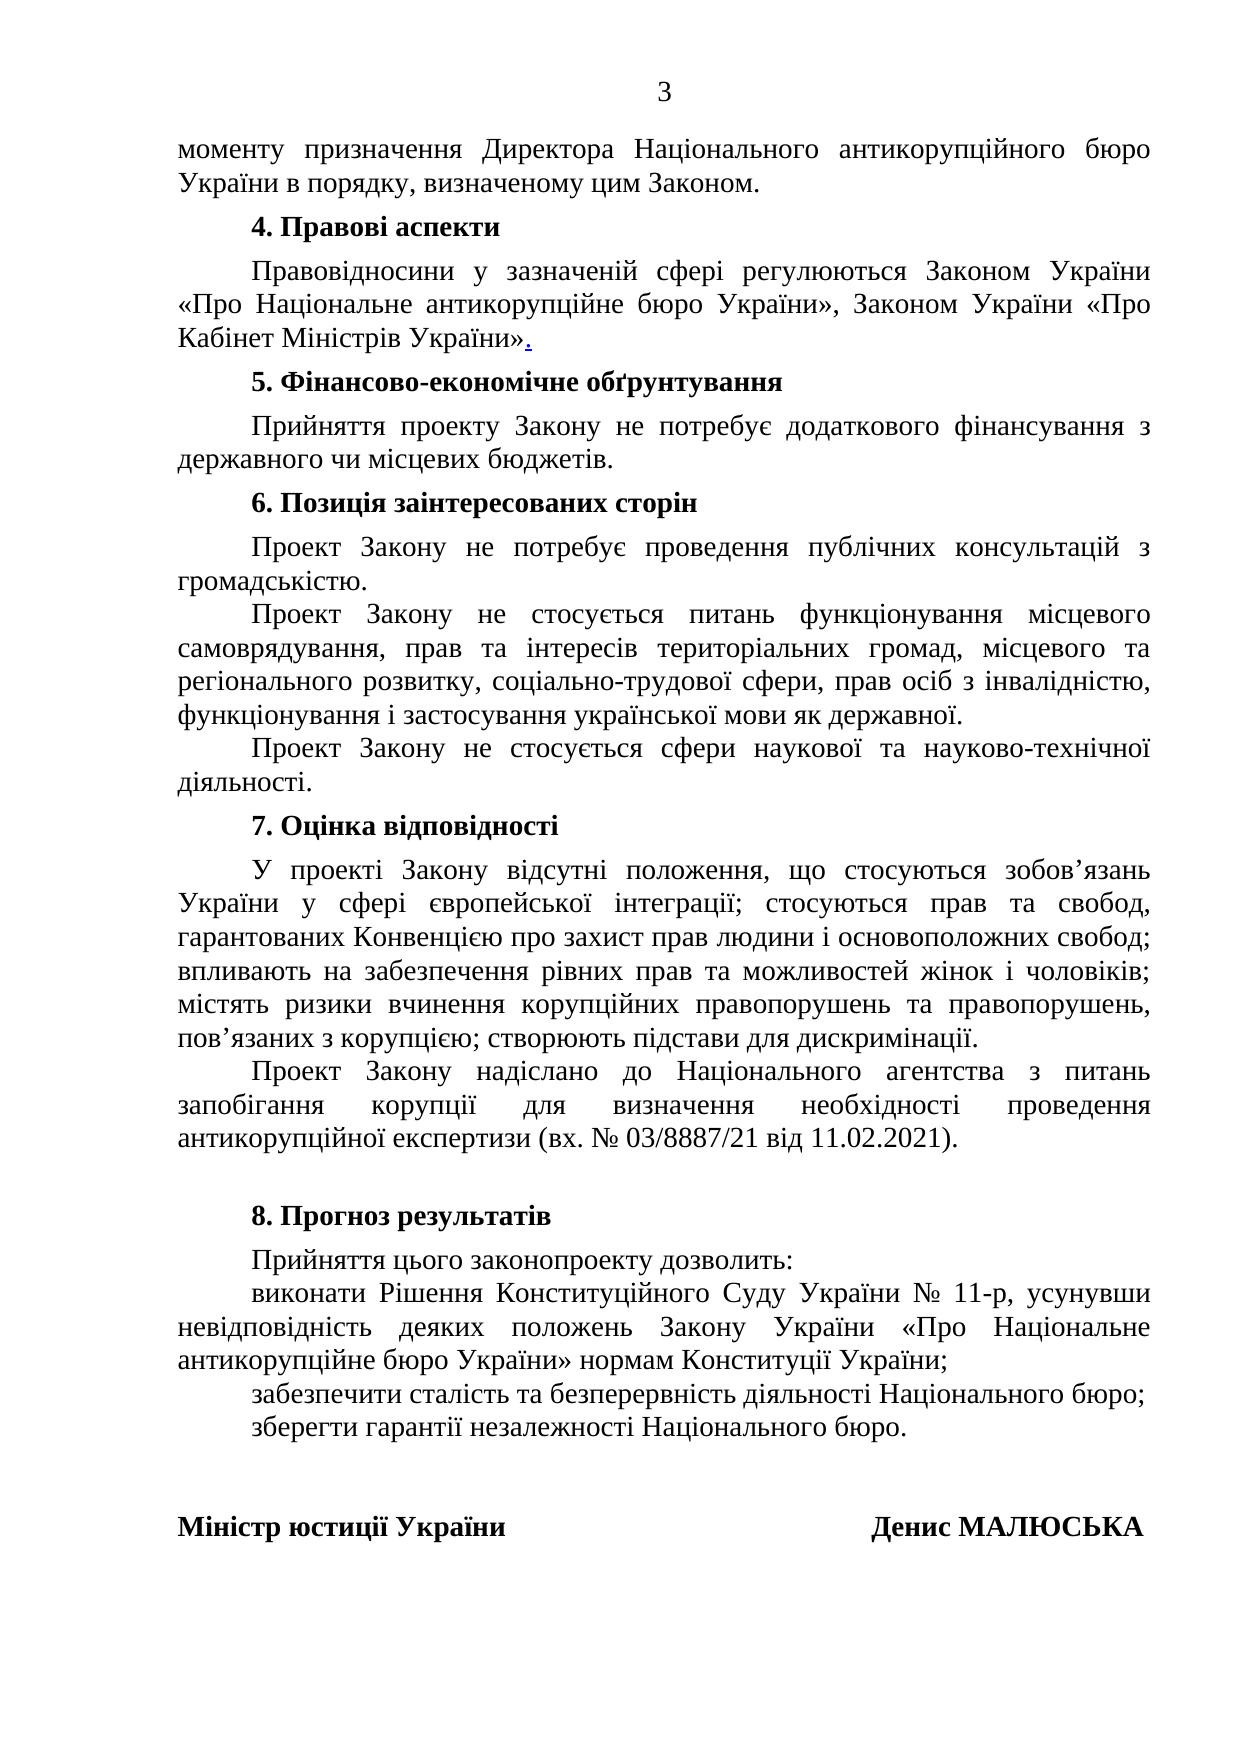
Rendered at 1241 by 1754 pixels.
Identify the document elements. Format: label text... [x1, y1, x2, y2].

text Проект Закону не стосується сфери наукової та науково-технічної діяльності. [177, 731, 1152, 798]
text Прийняття проекту Закону не потребує додаткового фінансування з державного чи місцевих бюджетів. [177, 408, 1152, 475]
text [177, 131, 1152, 198]
text 4. Правові аспекти [177, 209, 1152, 242]
text 5. Фінансово-економічне обґрунтування [177, 364, 1152, 397]
text Проект Закону не потребує проведення публічних консультацій з громадськістю. [177, 529, 1152, 596]
text 8. Прогноз результатів [177, 1198, 1152, 1231]
text Правовідносини у зазначеній сфері регулюються Законом України «Про Національне антикорупційне бюро України», Законом України «Про Кабінет Міністрів України». [177, 253, 1152, 353]
text виконати Рішення Конституційного Суду України № 11-р, усунувши невідповідність деяких положень Закону України «Про Національне антикорупційне бюро України» нормам Конституції України; [177, 1275, 1152, 1376]
text 6. Позиція заінтересованих сторін [177, 485, 1152, 519]
text Проект Закону надіслано до Національного агентства з питань запобігання корупції для визначення необхідності проведення антикорупційної експертизи (вх. № 03/8887/21 від 11.02.2021). [177, 1053, 1152, 1154]
text зберегти гарантії незалежності Національного бюро. [177, 1409, 1152, 1443]
text Проект Закону не стосується питань функціонування місцевого самоврядування, прав та інтересів територіальних громад, місцевого та регіонального розвитку, соціально-трудової сфери, прав осіб з інвалідністю, функціонування і застосування української мови як державної. [177, 596, 1152, 731]
text Міністр юстиції України Денис МАЛЮСЬКА [177, 1509, 1152, 1543]
text Прийняття цього законопроекту дозволить: [177, 1242, 1152, 1275]
text У проекті Закону відсутні положення, що стосуються зобов’язань України у сфері європейської інтеграції; стосуються прав та свобод, гарантованих Конвенцією про захист прав людини і основоположних свобод; впливають на забезпечення рівних прав та можливостей жінок і чоловіків; містять ризики вчинення корупційних правопорушень та правопорушень, пов’язаних з корупцією; створюють підстави для дискримінації. [177, 852, 1152, 1053]
text 7. Оцінка відповідності [177, 808, 1152, 842]
text забезпечити сталість та безперервність діяльності Національного бюро; [177, 1376, 1152, 1409]
